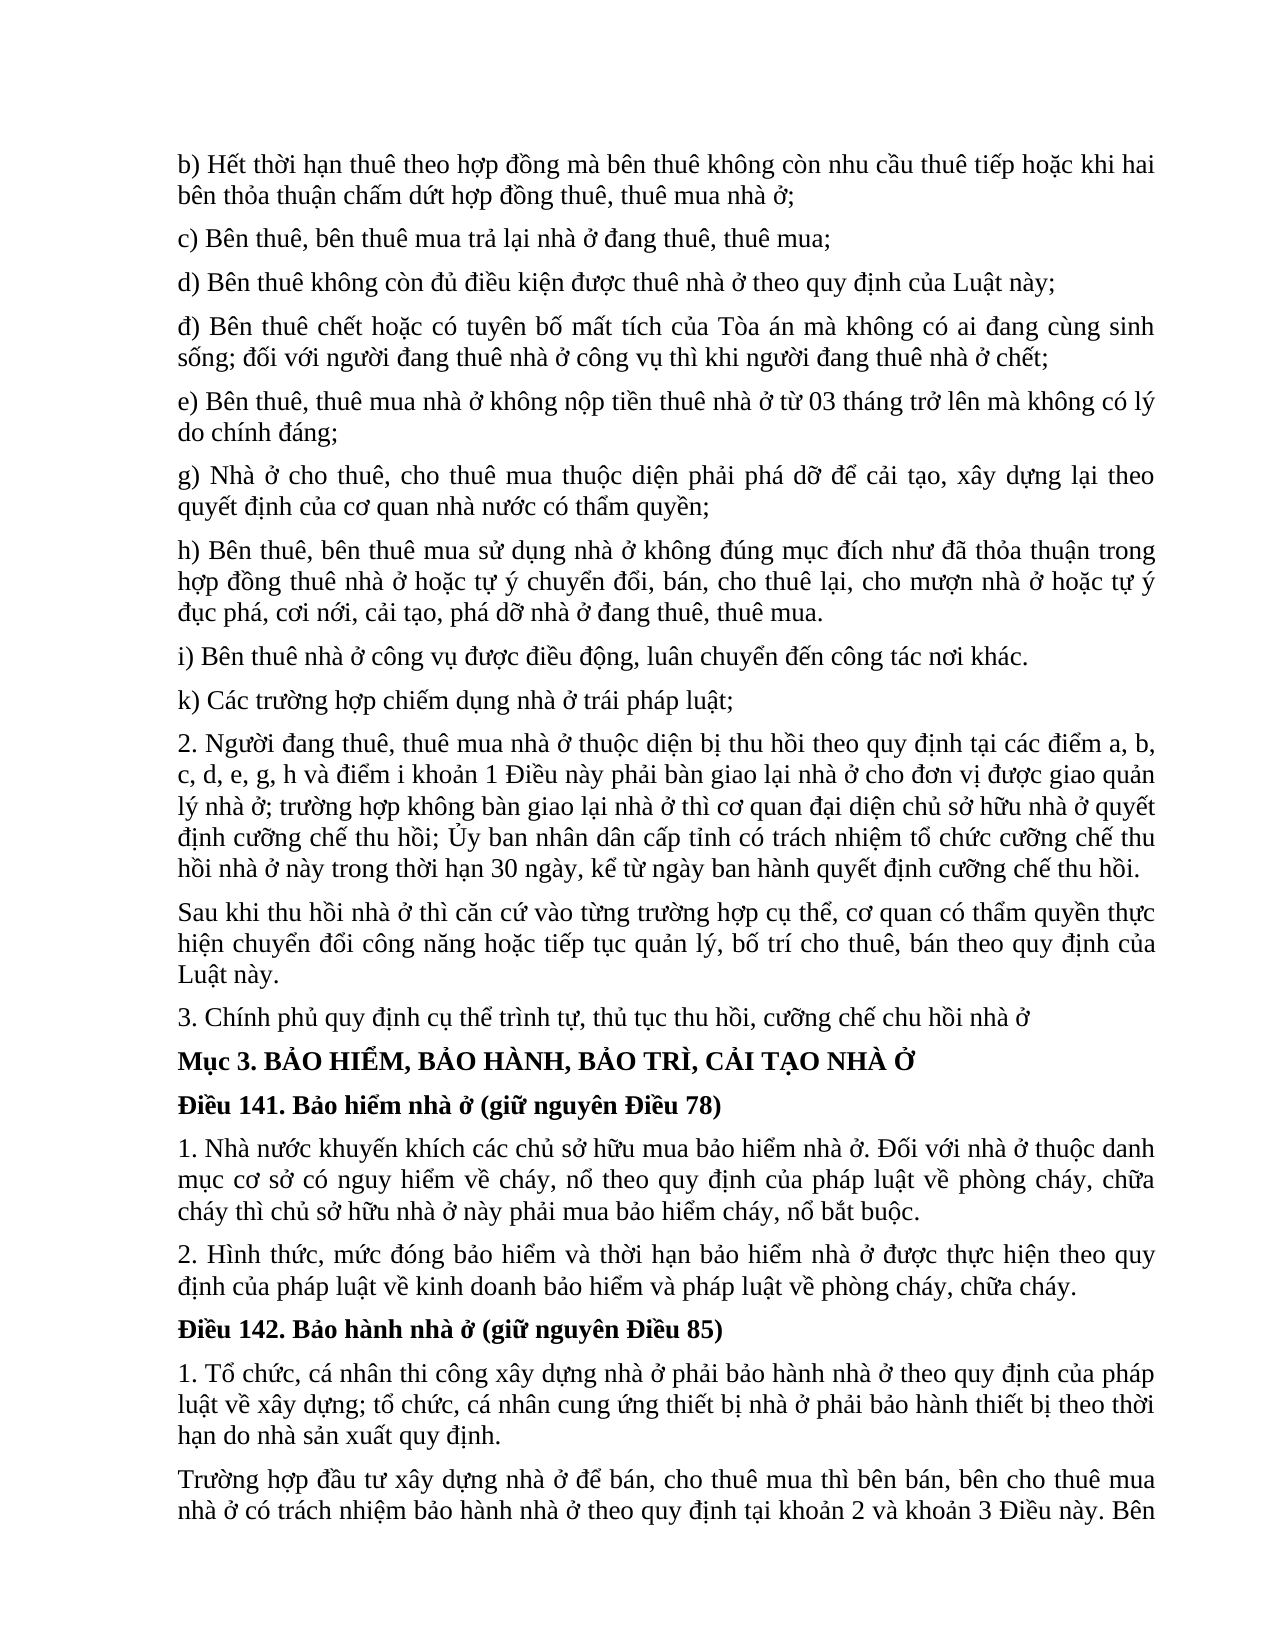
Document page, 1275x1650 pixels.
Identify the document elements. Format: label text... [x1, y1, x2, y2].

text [177, 1463, 1157, 1525]
text Sau khi thu hồi nhà ở thì căn cứ vào từng trường hợp cụ thể, cơ quan có thẩm quyền thực hiện chuyển đổi công năng hoặc tiếp tục quản lý, bố trí cho thuê, bán theo quy định của Luật này. [177, 896, 1157, 989]
text e) Bên thuê, thuê mua nhà ở không nộp tiền thuê nhà ở từ 03 tháng trở lên mà không có lý do chính đáng; [177, 384, 1157, 447]
text d) Bên thuê không còn đủ điều kiện được thuê nhà ở theo quy định của Luật này; [177, 266, 1157, 297]
text 2. Người đang thuê, thuê mua nhà ở thuộc diện bị thu hồi theo quy định tại các điểm a, b, c, d, e, g, h và điểm i khoản 1 Điều này phải bàn giao lại nhà ở cho đơn vị được giao quản lý nhà ở; trường hợp không bàn giao lại nhà ở thì cơ quan đại diện chủ sở hữu nhà ở quyết định cưỡng chế thu hồi; Ủy ban nhân dân cấp tỉnh có trách nhiệm tổ chức cưỡng chế thu hồi nhà ở này trong thời hạn 30 ngày, kể từ ngày ban hành quyết định cưỡng chế thu hồi. [177, 727, 1157, 883]
text k) Các trường hợp chiếm dụng nhà ở trái pháp luật; [177, 684, 1157, 715]
text i) Bên thuê nhà ở công vụ được điều động, luân chuyển đến công tác nơi khác. [177, 640, 1157, 671]
text c) Bên thuê, bên thuê mua trả lại nhà ở đang thuê, thuê mua; [177, 222, 1157, 254]
text 1. Nhà nước khuyến khích các chủ sở hữu mua bảo hiểm nhà ở. Đối với nhà ở thuộc danh mục cơ sở có nguy hiểm về cháy, nổ theo quy định của pháp luật về phòng cháy, chữa cháy thì chủ sở hữu nhà ở này phải mua bảo hiểm cháy, nổ bắt buộc. [177, 1132, 1157, 1226]
text đ) Bên thuê chết hoặc có tuyên bố mất tích của Tòa án mà không có ai đang cùng sinh sống; đối với người đang thuê nhà ở công vụ thì khi người đang thuê nhà ở chết; [177, 310, 1157, 372]
text h) Bên thuê, bên thuê mua sử dụng nhà ở không đúng mục đích như đã thỏa thuận trong hợp đồng thuê nhà ở hoặc tự ý chuyển đổi, bán, cho thuê lại, cho mượn nhà ở hoặc tự ý đục phá, cơi nới, cải tạo, phá dỡ nhà ở đang thuê, thuê mua. [177, 534, 1157, 628]
text Điều 141. Bảo hiểm nhà ở (giữ nguyên Điều 78) [177, 1089, 1157, 1120]
text g) Nhà ở cho thuê, cho thuê mua thuộc diện phải phá dỡ để cải tạo, xây dựng lại theo quyết định của cơ quan nhà nước có thẩm quyền; [177, 459, 1157, 522]
text b) Hết thời hạn thuê theo hợp đồng mà bên thuê không còn nhu cầu thuê tiếp hoặc khi hai bên thỏa thuận chấm dứt hợp đồng thuê, thuê mua nhà ở; [177, 148, 1157, 210]
text Mục 3. BẢO HIỂM, BẢO HÀNH, BẢO TRÌ, CẢI TẠO NHÀ Ở [177, 1045, 1157, 1076]
text 3. Chính phủ quy định cụ thể trình tự, thủ tục thu hồi, cưỡng chế chu hồi nhà ở [177, 1002, 1157, 1033]
text Điều 142. Bảo hành nhà ở (giữ nguyên Điều 85) [177, 1313, 1157, 1344]
text 1. Tổ chức, cá nhân thi công xây dựng nhà ở phải bảo hành nhà ở theo quy định của pháp luật về xây dựng; tổ chức, cá nhân cung ứng thiết bị nhà ở phải bảo hành thiết bị theo thời hạn do nhà sản xuất quy định. [177, 1357, 1157, 1450]
text 2. Hình thức, mức đóng bảo hiểm và thời hạn bảo hiểm nhà ở được thực hiện theo quy định của pháp luật về kinh doanh bảo hiểm và pháp luật về phòng cháy, chữa cháy. [177, 1238, 1157, 1301]
